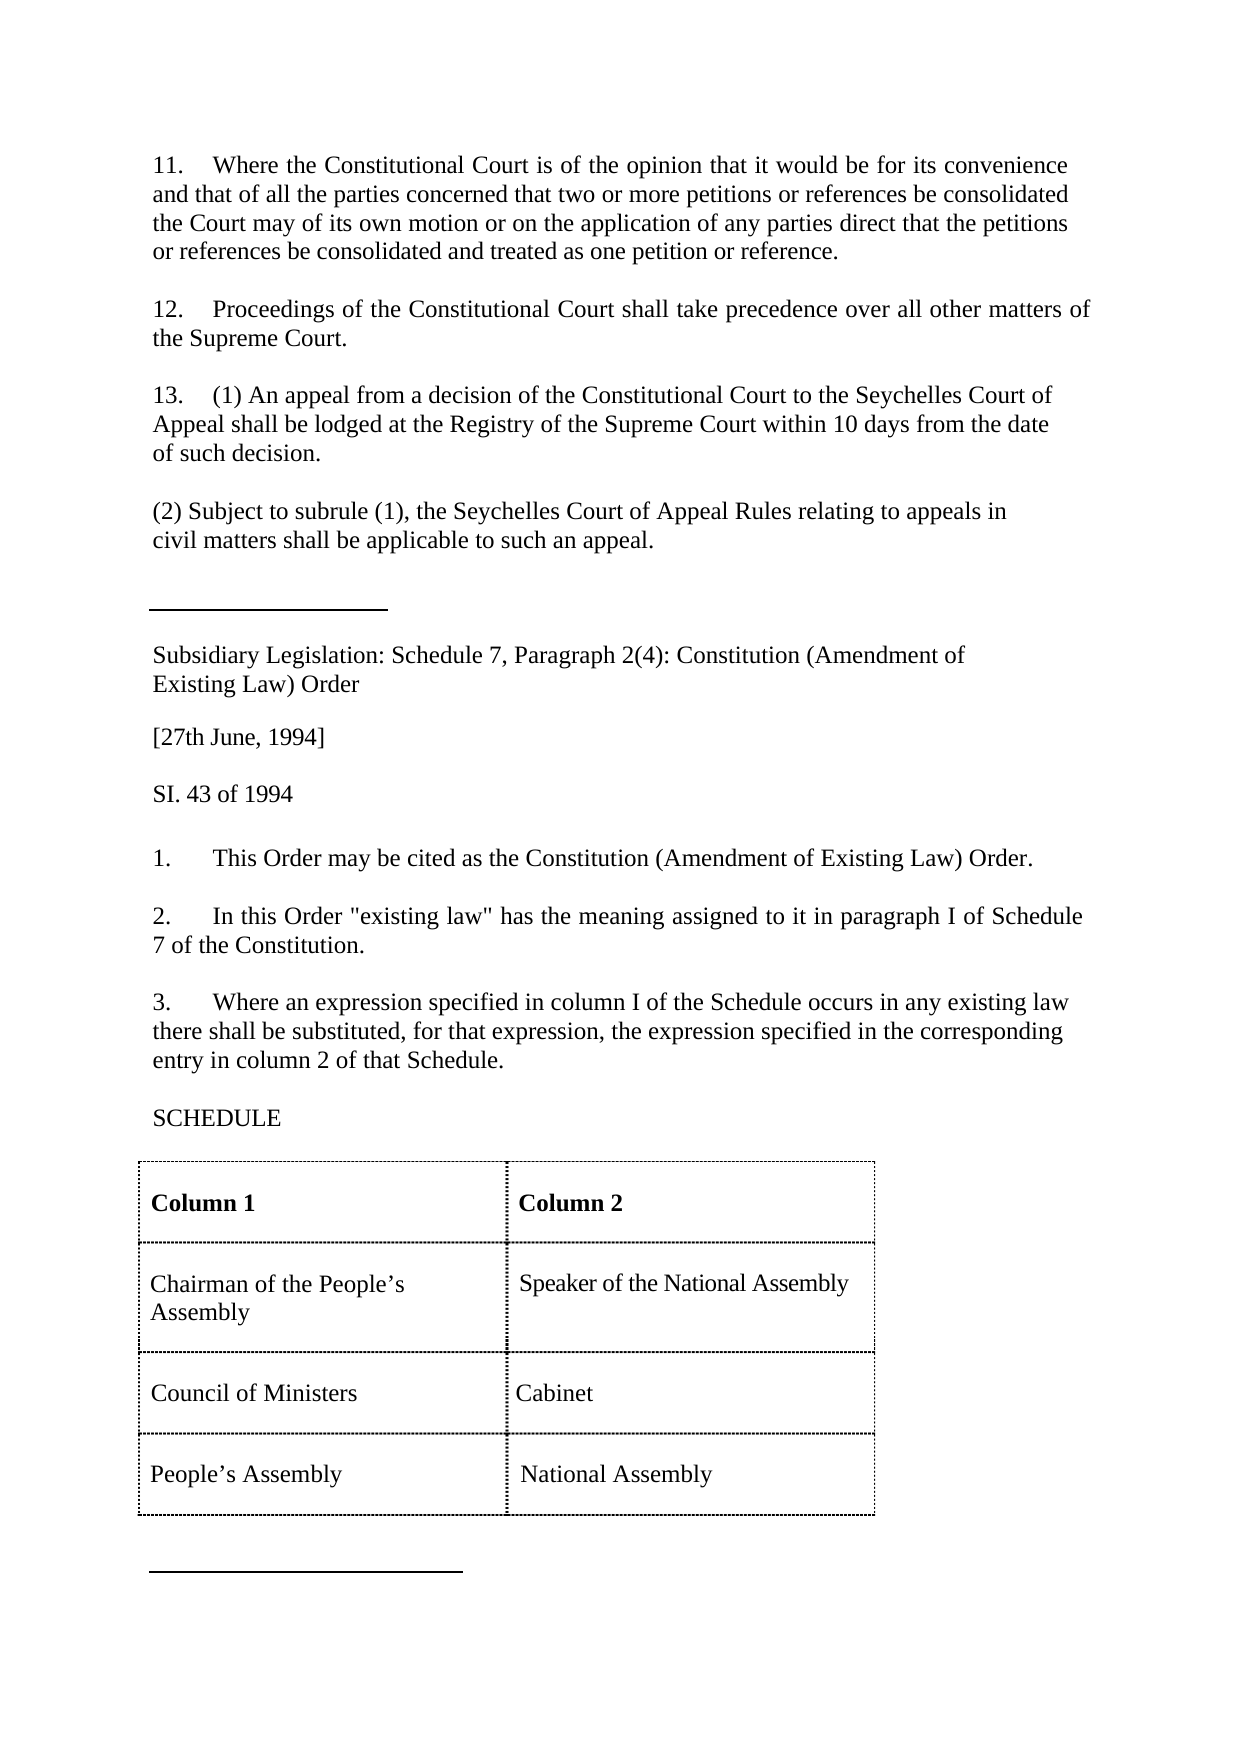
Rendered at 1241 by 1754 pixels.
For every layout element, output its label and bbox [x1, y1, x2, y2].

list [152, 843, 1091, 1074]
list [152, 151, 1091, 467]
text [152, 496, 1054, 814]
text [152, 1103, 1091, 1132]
picture [137, 1161, 876, 1516]
